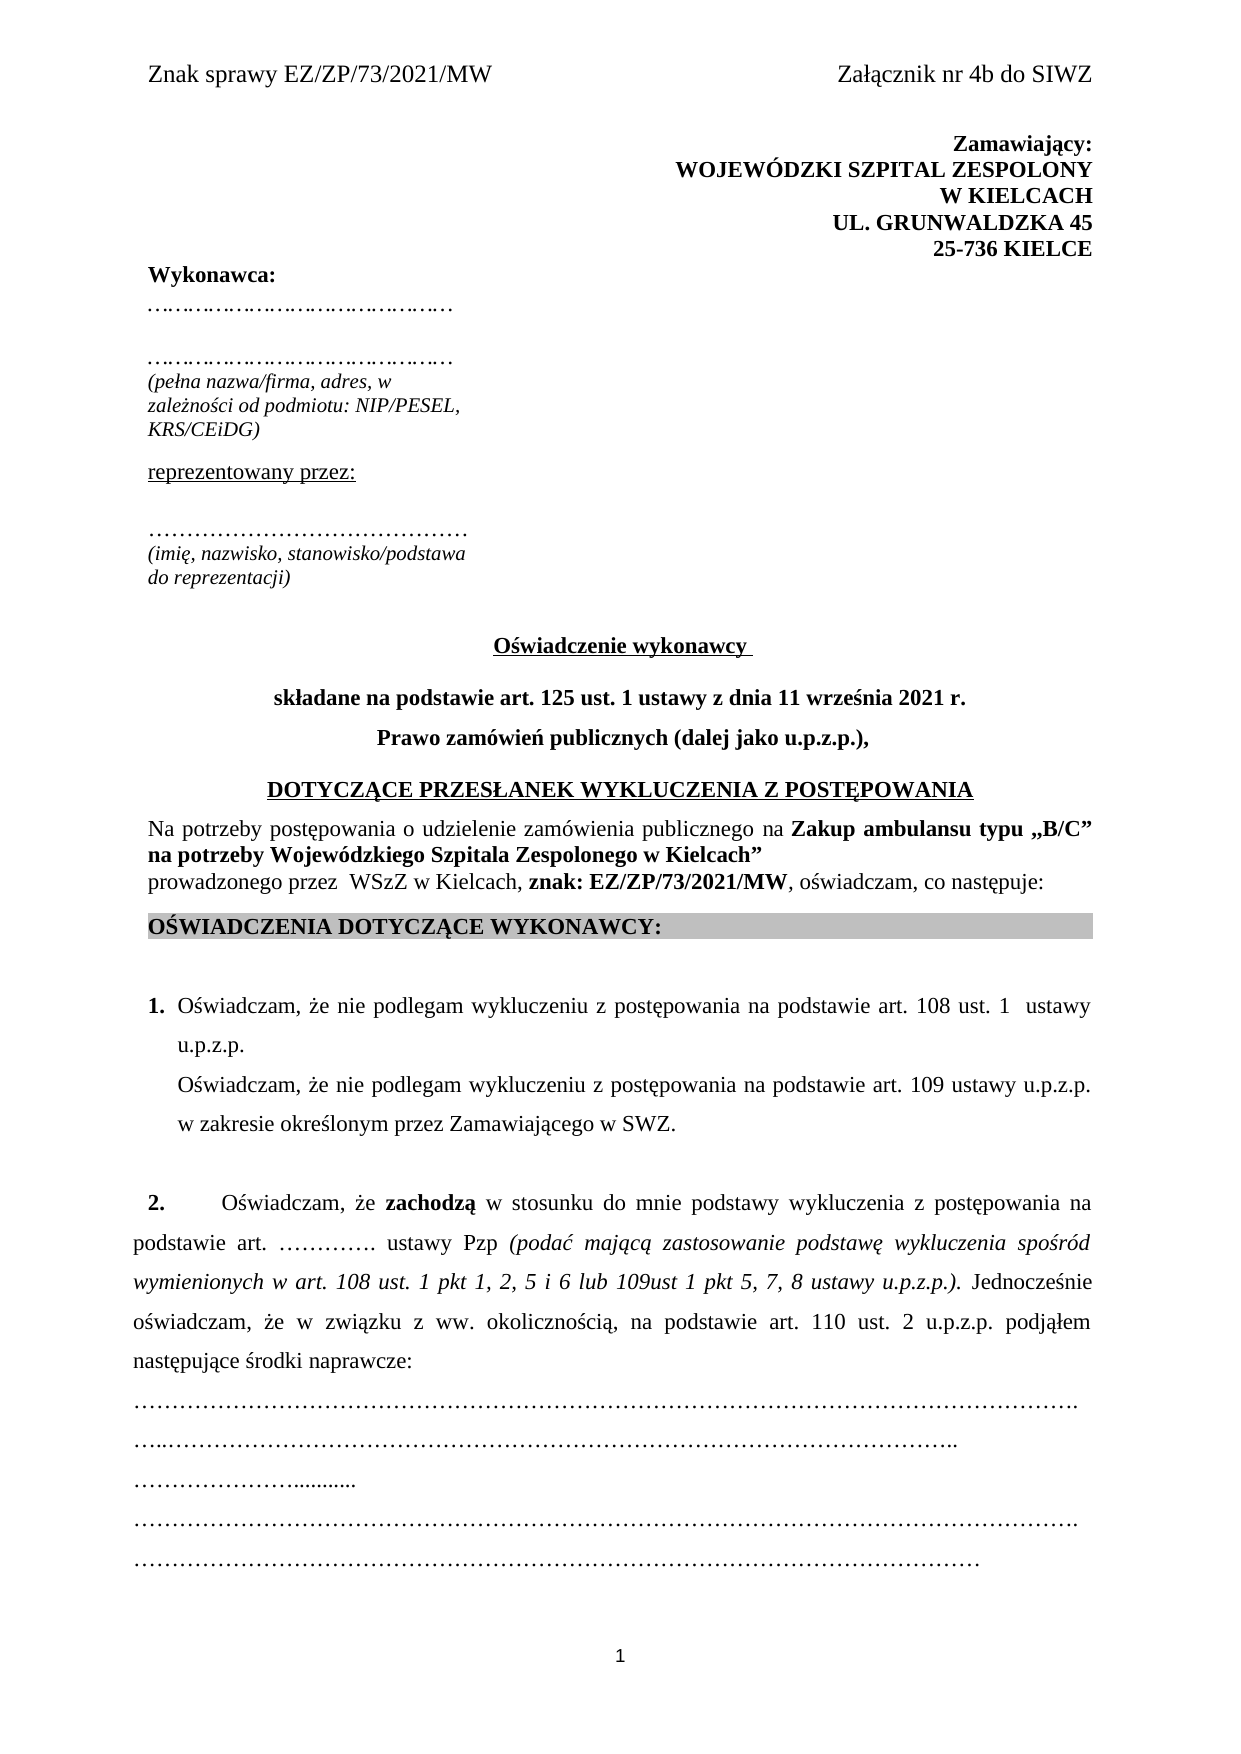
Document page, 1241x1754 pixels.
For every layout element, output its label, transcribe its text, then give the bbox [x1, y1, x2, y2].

text …………………………………… [148, 515, 472, 541]
list Oświadczam, że nie podlegam wykluczeniu z postępowania na podstawie art. 108 ust. 1 ustawy u.p.z.p. [148, 992, 1093, 1058]
text ……………………………………… [148, 290, 472, 316]
text W KIELCACH [148, 182, 1093, 209]
text (pełna nazwa/firma, adres, w zależności od podmiotu: NIP/PESEL, KRS/CEiDG) [148, 369, 472, 441]
text Wykonawca: [148, 262, 1093, 288]
text Na potrzeby postępowania o udzielenie zamówienia publicznego na Zakup ambulansu typu ,,B/C” na potrzeby Wojewódzkiego Szpitala Zespolonego w Kielcach” [148, 815, 1093, 868]
text UL. GRUNWALDZKA 45 [768, 209, 1093, 235]
text prowadzonego przez WSzZ w Kielcach, znak: EZ/ZP/73/2021/MW, oświadczam, co następuje: [148, 868, 1093, 894]
text 25-736 KIELCE [768, 235, 1093, 262]
text Prawo zamówień publicznych (dalej jako u.p.z.p.), [148, 724, 1093, 750]
list Oświadczam, że nie podlegam wykluczeniu z postępowania na podstawie art. 109 ustawy u.p.z.p. w zakresie określonym przez Zamawiającego w SWZ. [177, 1071, 1093, 1137]
text składane na podstawie art. 125 ust. 1 ustawy z dnia 11 września 2021 r. [148, 684, 1093, 711]
text DOTYCZĄCE PRZESŁANEK WYKLUCZENIA Z POSTĘPOWANIA [148, 776, 1093, 802]
text Zamawiający: [694, 130, 1093, 156]
text OŚWIADCZENIA DOTYCZĄCE WYKONAWCY: [148, 913, 1093, 939]
text WOJEWÓDZKI SZPITAL ZESPOLONY [148, 156, 1093, 182]
text (imię, nazwisko, stanowisko/podstawa do reprezentacji) [148, 541, 472, 589]
list Oświadczam, że zachodzą w stosunku do mnie podstawy wykluczenia z postępowania na podstawie art. …………. ustawy Pzp (podać mającą zastosowanie podstawę wykluczenia spośród wymienionych w art. 108 ust. 1 pkt 1, 2, 5 i 6 lub 109ust 1 pkt 5, 7, 8 ustawy u.p.z.p.). Jednocześnie oświadczam, że w związku z ww. okolicznością, na podstawie art. 110 ust. 2 u.p.z.p. podjąłem następujące środki naprawcze: …………………………………………………………………………………………………………….…..…………………………………………………………………………………………..…………………...........…………………………………………………………………………………………………………….………………………………………………………………………………………………… [133, 1189, 1093, 1571]
text ……………………………………… [148, 343, 472, 369]
text reprezentowany przez: [148, 458, 1093, 484]
text Oświadczenie wykonawcy [148, 632, 1093, 659]
